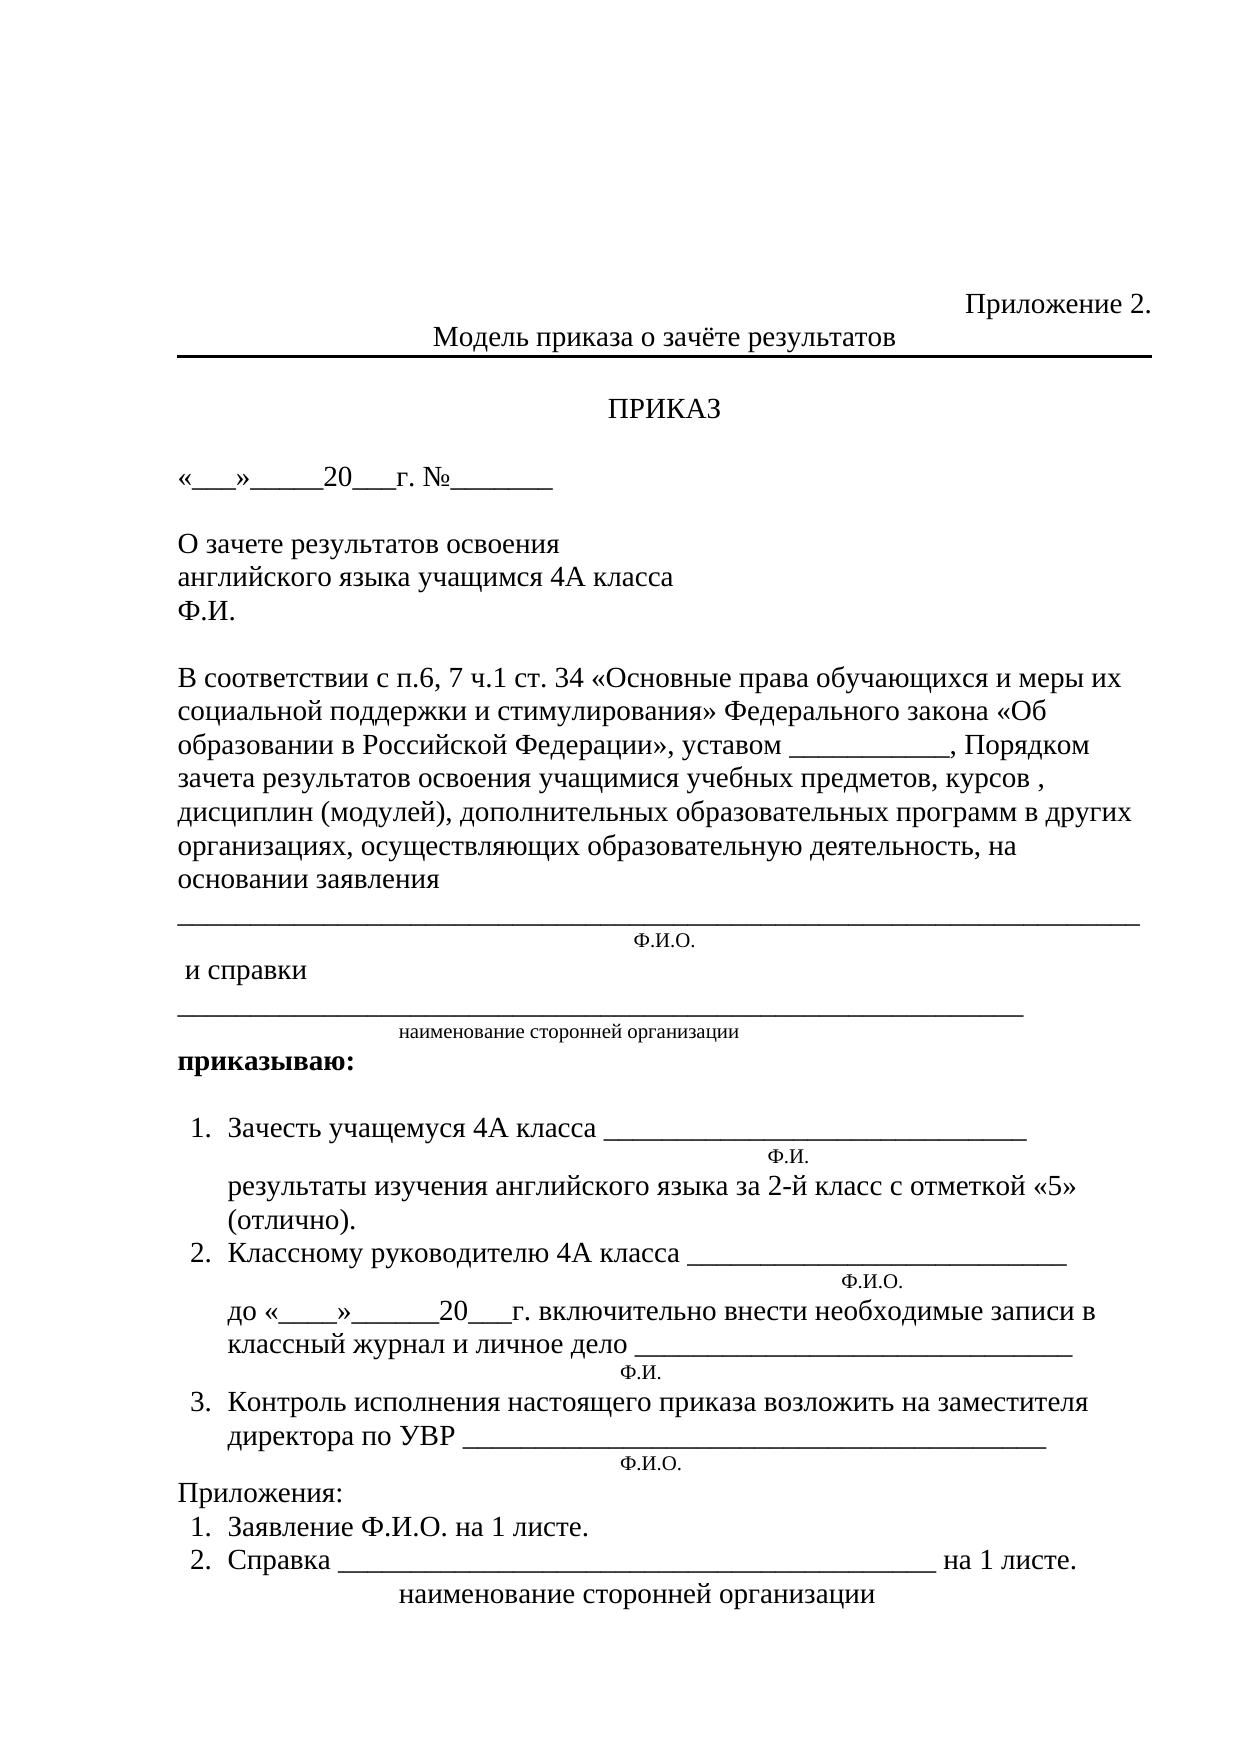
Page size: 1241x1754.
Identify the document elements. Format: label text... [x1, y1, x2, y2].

text Ф.И. [227, 1360, 1152, 1384]
text до «____»______20___г. включительно внести необходимые записи в классный журнал и личное дело ______________________________ [227, 1293, 1152, 1360]
text О зачете результатов освоения [177, 526, 1152, 559]
text «___»_____20___г. №_______ [177, 459, 1152, 492]
text Модель приказа о зачёте результатов [177, 319, 1152, 355]
text и справки __________________________________________________________ [177, 952, 1152, 1019]
text английского языка учащимся 4А класса [177, 559, 1152, 593]
list Контроль исполнения настоящего приказа возложить на заместителя директора по УВР ________________________________________ [190, 1384, 1152, 1451]
list Справка _________________________________________ на 1 листе. [190, 1542, 1152, 1576]
text Ф.И.О. [177, 928, 1152, 952]
text Ф.И.О. [227, 1451, 1152, 1475]
text Ф.И. [177, 593, 1152, 626]
text результаты изучения английского языка за 2-й класс с отметкой «5» (отлично). [227, 1168, 1152, 1235]
text ПРИКАЗ [177, 392, 1152, 425]
text наименование сторонней организации [227, 1576, 1152, 1609]
text Приложение 2. [177, 286, 1152, 319]
list Классному руководителю 4А класса __________________________ [190, 1235, 1152, 1269]
text Ф.И.О. [227, 1269, 1152, 1293]
text Ф.И. [227, 1144, 1152, 1168]
text Приложения: [177, 1475, 1152, 1509]
text приказываю: [177, 1043, 1152, 1077]
text наименование сторонней организации [177, 1019, 1152, 1043]
list Зачесть учащемуся 4А класса _____________________________ [190, 1111, 1152, 1144]
list Заявление Ф.И.О. на 1 листе. [190, 1509, 1152, 1542]
text В соответствии с п.6, 7 ч.1 ст. 34 «Основные права обучающихся и меры их социальной поддержки и стимулирования» Федерального закона «Об образовании в Российской Федерации», уставом ___________, Порядком зачета результатов освоения учащимися учебных предметов, курсов , дисциплин (модулей), дополнительных образовательных программ в других организациях, осуществляющих образовательную деятельность, на основании заявления __________________________________________________________________ [177, 660, 1152, 928]
